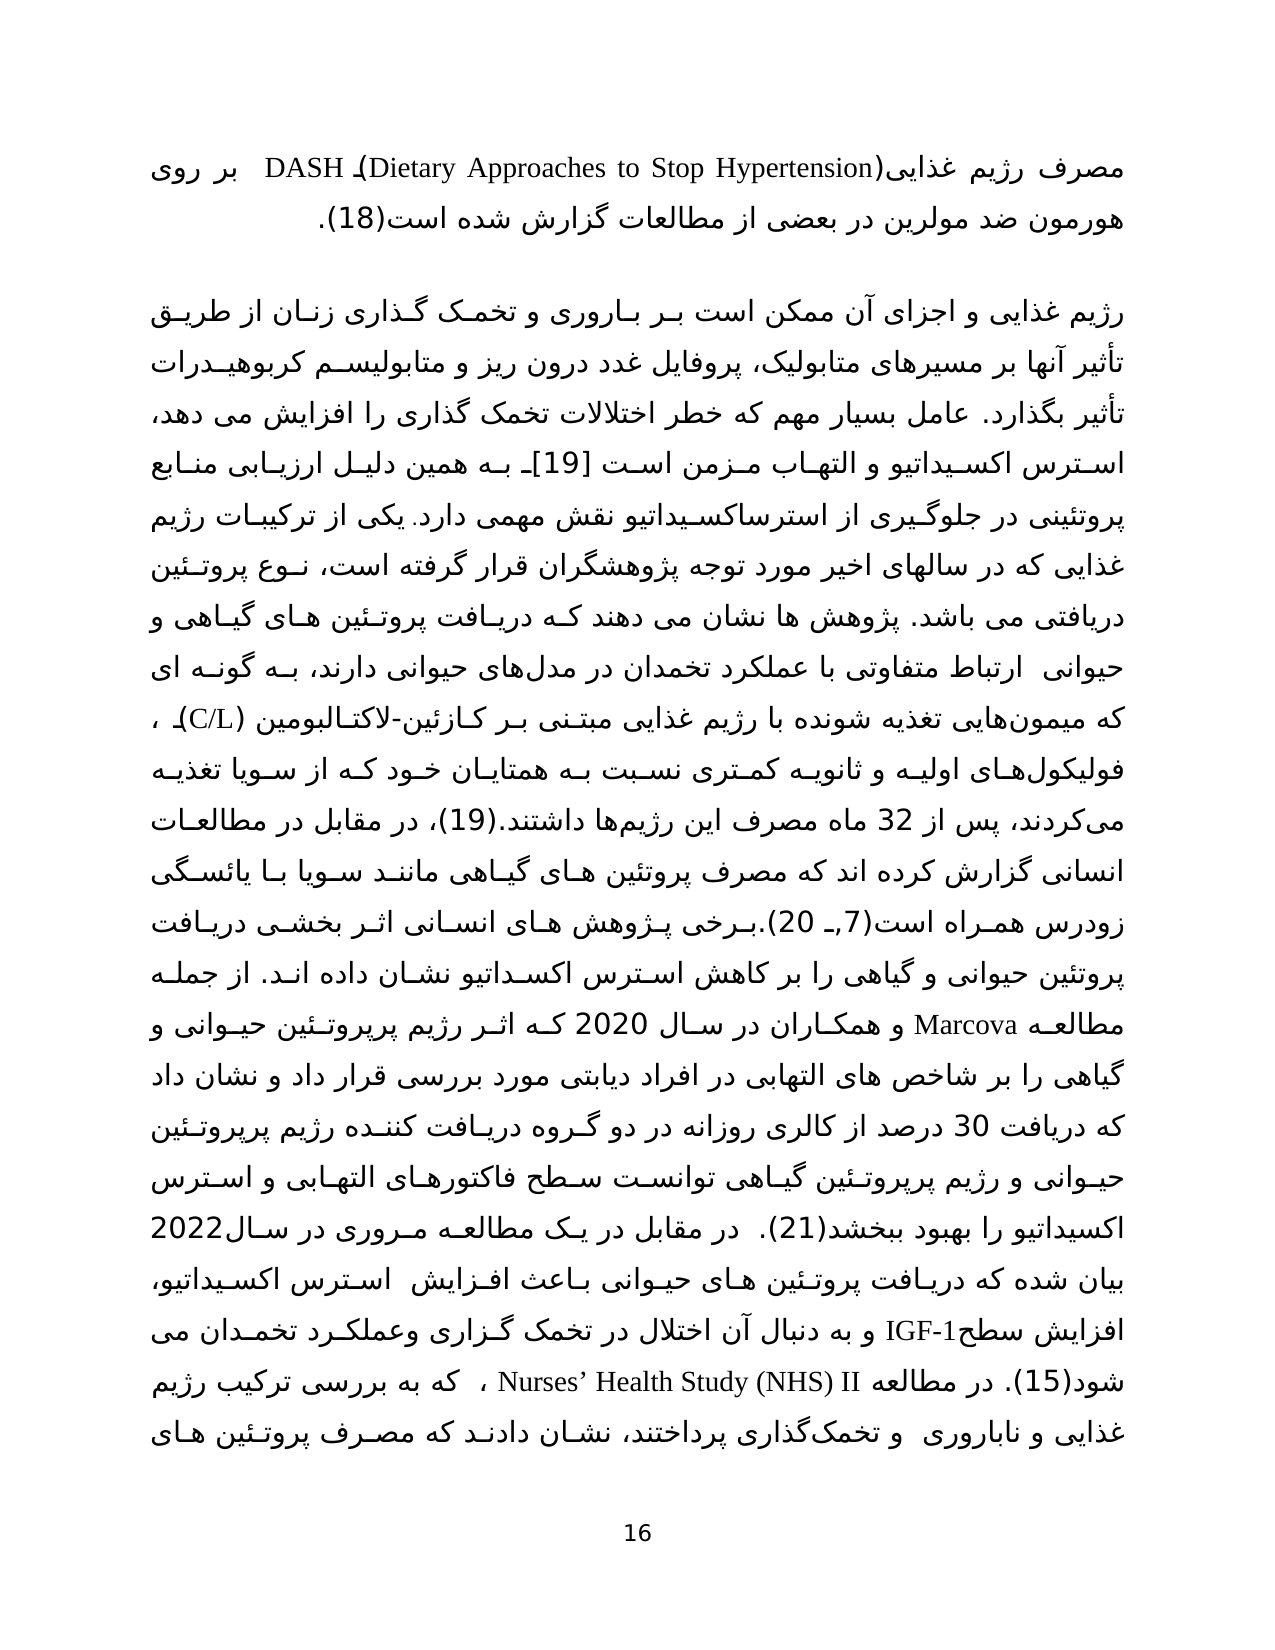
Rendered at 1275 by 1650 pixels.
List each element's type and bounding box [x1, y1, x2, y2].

text [150, 150, 1125, 235]
text [150, 294, 1125, 1449]
